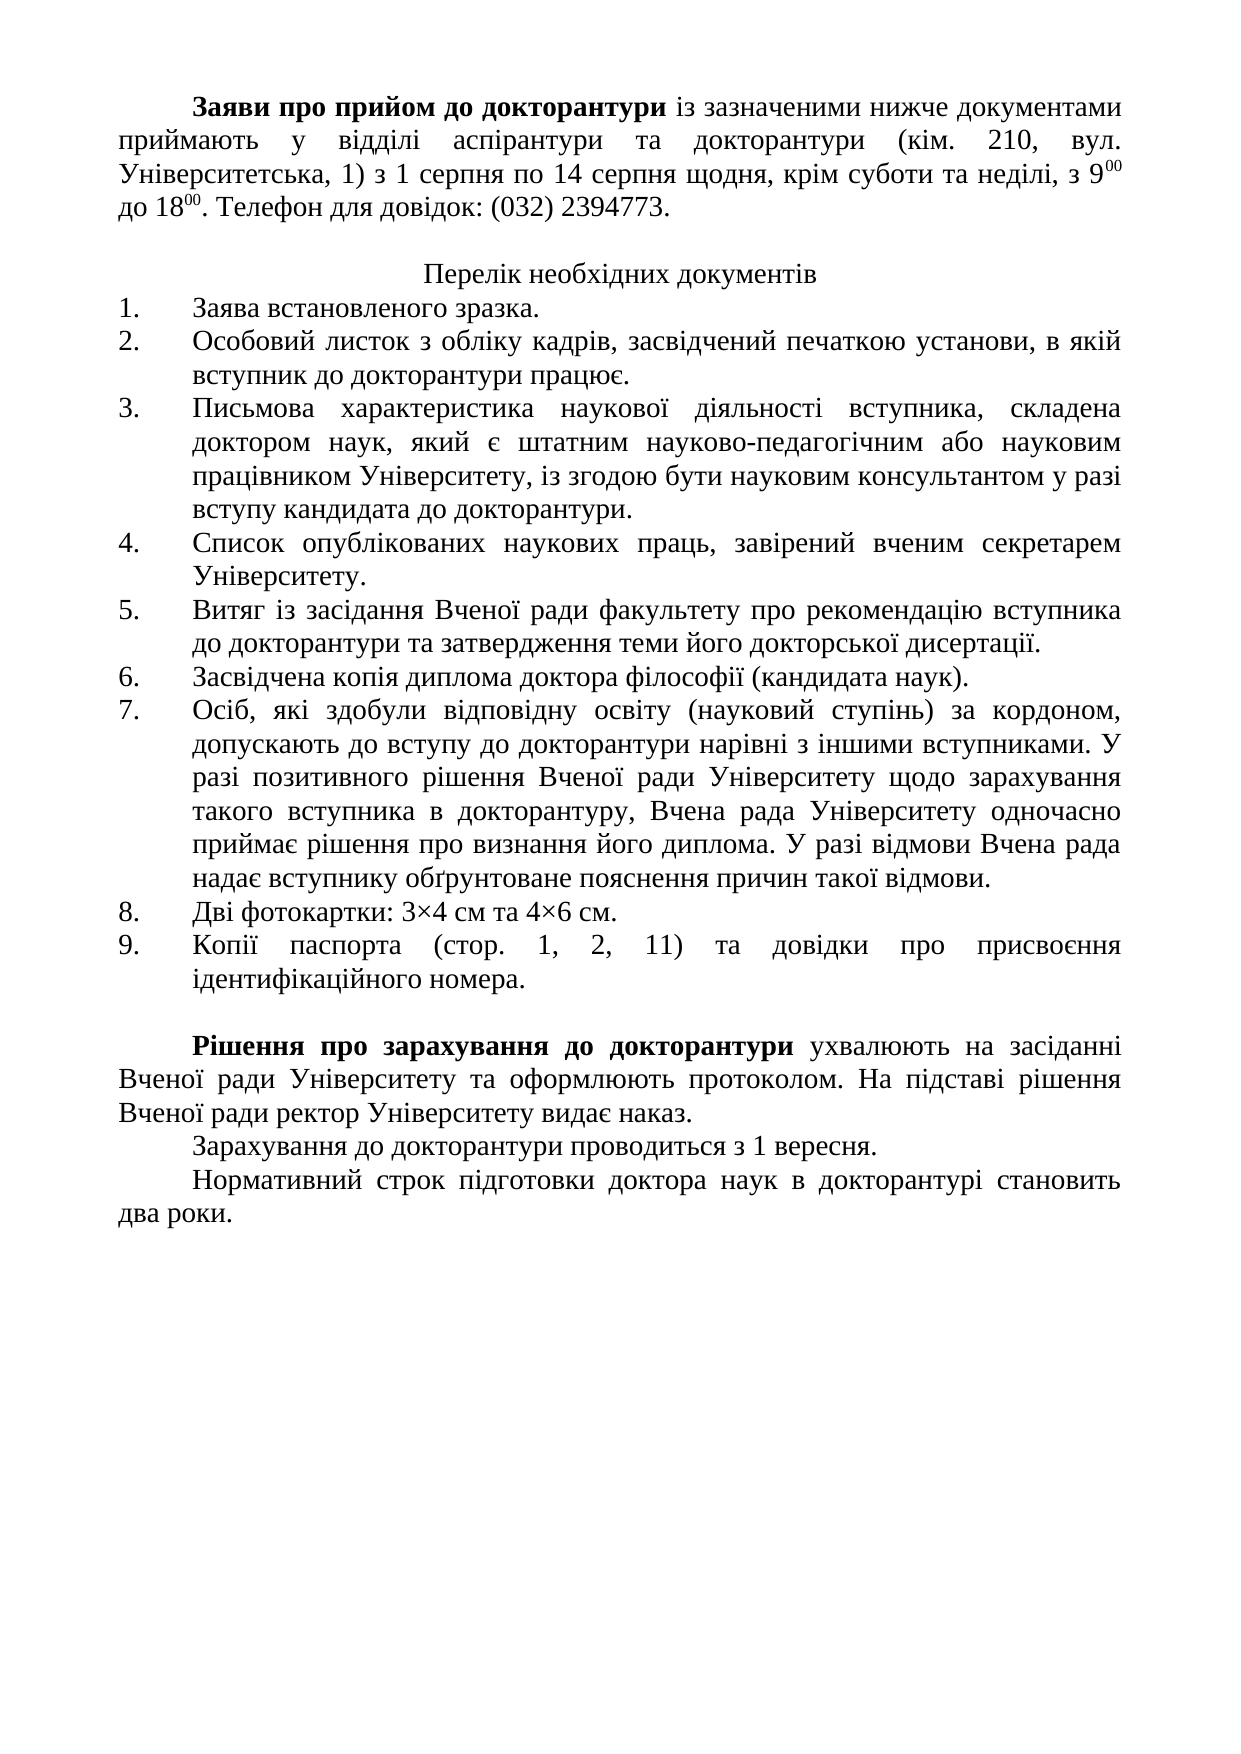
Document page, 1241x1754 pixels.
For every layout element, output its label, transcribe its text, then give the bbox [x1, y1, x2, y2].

text Перелік необхідних документів [118, 256, 1122, 290]
list Особовий листок з обліку кадрів, засвідчений печаткою установи, в якій вступник до докторантури працює. [118, 323, 1122, 391]
list Засвідчена копія диплома доктора філософії (кандидата наук). [118, 659, 1122, 692]
list Копії паспорта (стор. 1, 2, 11) та довідки про присвоєння ідентифікаційного номера. [118, 927, 1122, 994]
text Нормативний строк підготовки доктора наук в докторантурі становить два роки. [118, 1162, 1122, 1229]
list Дві фотокартки: 3×4 см та 4×6 см. [118, 894, 1122, 927]
list Письмова характеристика наукової діяльності вступника, складена доктором наук, який є штатним науково-педагогічним або науковим працівником Університету, із згодою бути науковим консультантом у разі вступу кандидата до докторантури. [118, 391, 1122, 525]
list Заява встановленого зразка. [118, 290, 1122, 323]
text Зарахування до докторантури проводиться з 1 вересня. [118, 1128, 1122, 1162]
list Витяг із засідання Вченої ради факультету про рекомендацію вступника до докторантури та затвердження теми його докторської дисертації. [118, 592, 1122, 659]
text Рішення про зарахування до докторантури ухвалюють на засіданні Вченої ради Університету та оформлюють протоколом. На підставі рішення Вченої ради ректор Університету видає наказ. [118, 1028, 1122, 1128]
list Список опублікованих наукових праць, завірений вченим секретарем Університету. [118, 525, 1122, 592]
list Осіб, які здобули відповідну освіту (науковий ступінь) за кордоном, допускають до вступу до докторантури нарівні з іншими вступниками. У разі позитивного рішення Вченої ради Університету щодо зарахування такого вступника в докторантуру, Вчена рада Університету одночасно приймає рішення про визнання його диплома. У разі відмови Вчена рада надає вступнику обґрунтоване пояснення причин такої відмови. [118, 692, 1122, 894]
text Заяви про прийом до докторантури із зазначеними нижче документами приймають у відділі аспірантури та докторантури (кім. 210, вул. Університетська, 1) з 1 серпня по 14 серпня щодня, крім суботи та неділі, з 900 до 1800. Телефон для довідок: (032) 2394773. [118, 89, 1122, 223]
